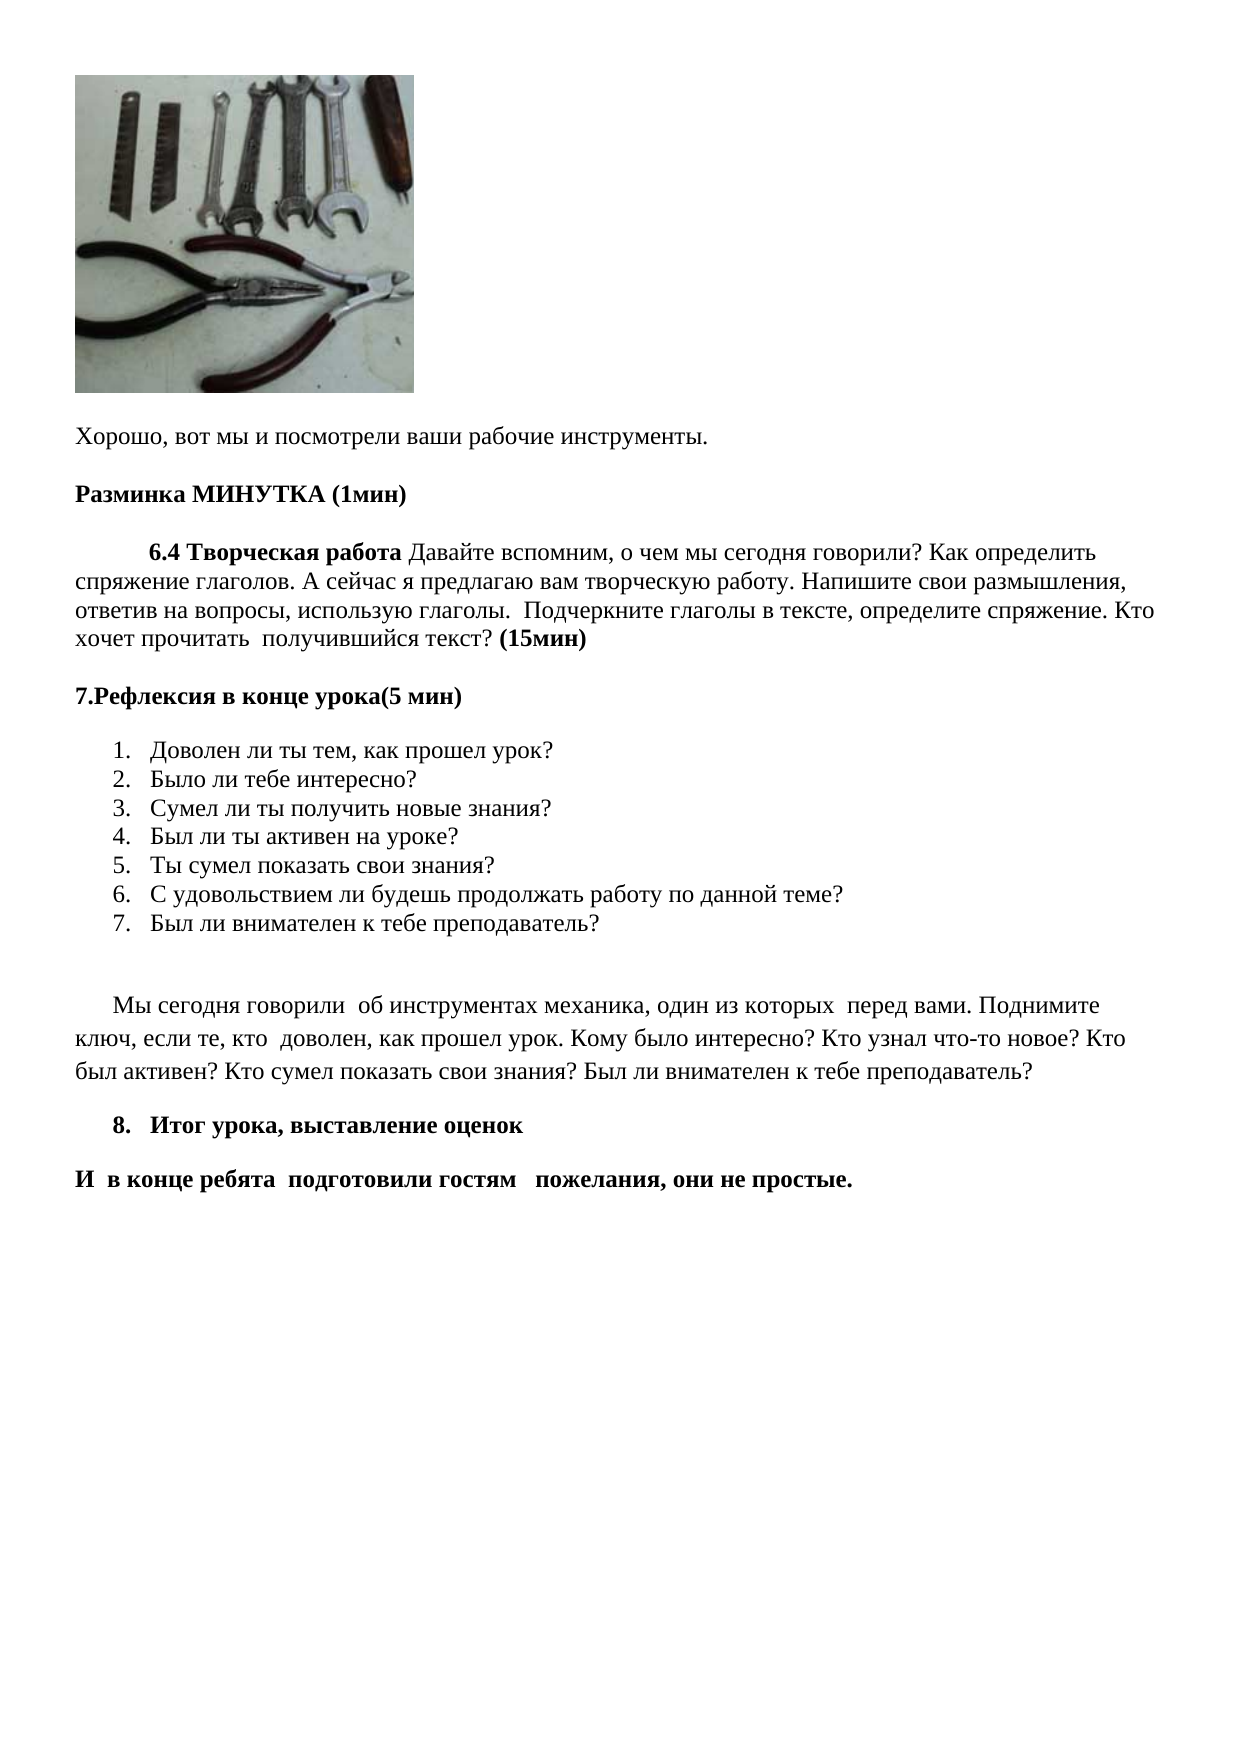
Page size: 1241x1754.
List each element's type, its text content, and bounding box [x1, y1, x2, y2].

text 7.Рефлексия в конце урока(5 мин) [75, 681, 1165, 710]
list Итог урока, выставление оценок [112, 1110, 1165, 1139]
text И в конце ребята подготовили гостям пожелания, они не простые. [75, 1164, 1165, 1193]
list Сумел ли ты получить новые знания? [112, 793, 1165, 821]
picture [75, 75, 414, 393]
list Доволен ли ты тем, как прошел урок? [112, 735, 1165, 764]
text 6.4 Творческая работа Давайте вспомним, о чем мы сегодня говорили? Как определить спряжение глаголов. А сейчас я предлагаю вам творческую работу. Напишите свои размышления, ответив на вопросы, использую глаголы. Подчеркните глаголы в тексте, определите спряжение. Кто хочет прочитать получившийся текст? (15мин) [75, 537, 1165, 652]
list С удовольствием ли будешь продолжать работу по данной теме? [112, 879, 1165, 908]
list Был ли внимателен к тебе преподаватель? [112, 908, 1165, 936]
list Ты сумел показать свои знания? [112, 850, 1165, 879]
text Хорошо, вот мы и посмотрели ваши рабочие инструменты. [75, 421, 1165, 450]
list Был ли ты активен на уроке? [112, 821, 1165, 850]
list Было ли тебе интересно? [112, 764, 1165, 793]
text Мы сегодня говорили об инструментах механика, один из которых перед вами. Поднимите ключ, если те, кто доволен, как прошел урок. Кому было интересно? Кто узнал что-то новое? Кто был активен? Кто сумел показать свои знания? Был ли внимателен к тебе преподаватель? [75, 990, 1165, 1085]
text Разминка МИНУТКА (1мин) [75, 479, 1165, 508]
